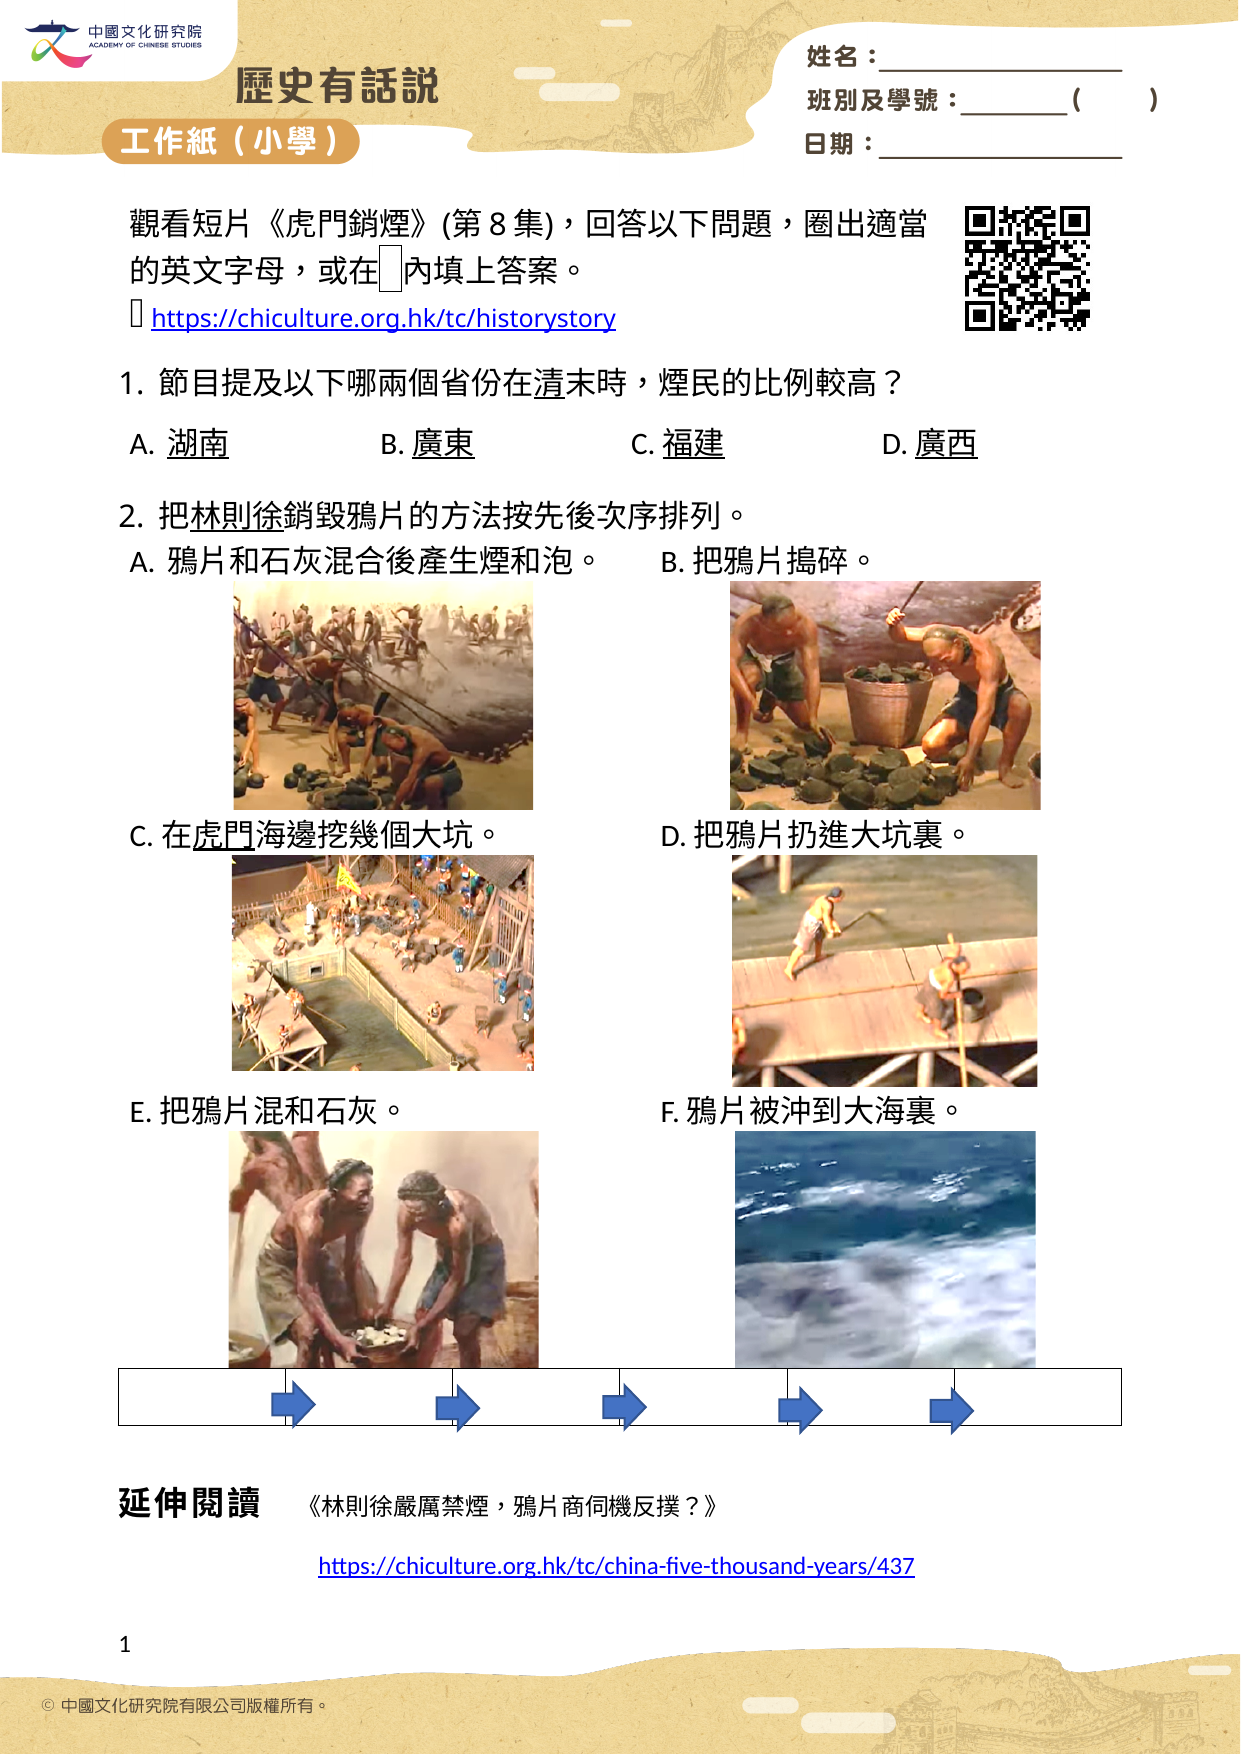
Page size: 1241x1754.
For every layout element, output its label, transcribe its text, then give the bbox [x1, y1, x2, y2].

table_header [945, 190, 1121, 346]
table_cell E. 把鴉片混和石灰。 [118, 1086, 649, 1368]
table_header 鴉片和石灰混合後產生煙和泡。 [118, 536, 649, 810]
table_header C. 福建 [620, 404, 870, 478]
list 把林則徐銷毀鴉片的方法按先後次序排列。 [118, 491, 1122, 536]
picture [228, 1131, 539, 1368]
table_cell F. 鴉片被沖到大海裏。 [649, 1086, 1122, 1368]
picture [730, 581, 1041, 810]
table_cell [788, 1369, 954, 1425]
table_cell [453, 1369, 619, 1425]
table_cell [286, 1369, 452, 1425]
table_header D. 廣西 [870, 404, 1121, 478]
table_cell [955, 1369, 1121, 1425]
table_cell [119, 1369, 285, 1425]
picture [735, 1131, 1036, 1368]
table_header B. 把鴉片搗碎。 [649, 536, 1122, 810]
table_cell C. 在虎門海邊挖幾個大坑。 [118, 810, 649, 1086]
picture [732, 855, 1038, 1087]
picture [233, 581, 534, 810]
picture [955, 196, 1099, 340]
list 節目提及以下哪兩個省份在清末時，煙民的比例較高？ [118, 358, 1166, 403]
picture [231, 855, 534, 1071]
picture [1, 0, 1239, 177]
table_header B. 廣東 [369, 404, 619, 478]
text 延伸閱讀 《林則徐嚴厲禁煙，鴉片商伺機反撲？》 [118, 1464, 1122, 1539]
text https://chiculture.org.hk/tc/china-five-thousand-years/437 [118, 1547, 1122, 1584]
picture [0, 1640, 1241, 1754]
table_header 湖南 [118, 404, 369, 478]
table_cell [620, 1369, 787, 1425]
table_header 觀看短片《虎門銷煙》(第8集)，回答以下問題，圈出適當的英文字母，或在 內填上答案。 https://chiculture.org.hk/tc/historystory [118, 190, 944, 346]
table_cell D. 把鴉片扔進大坑裏。 [649, 810, 1122, 1086]
